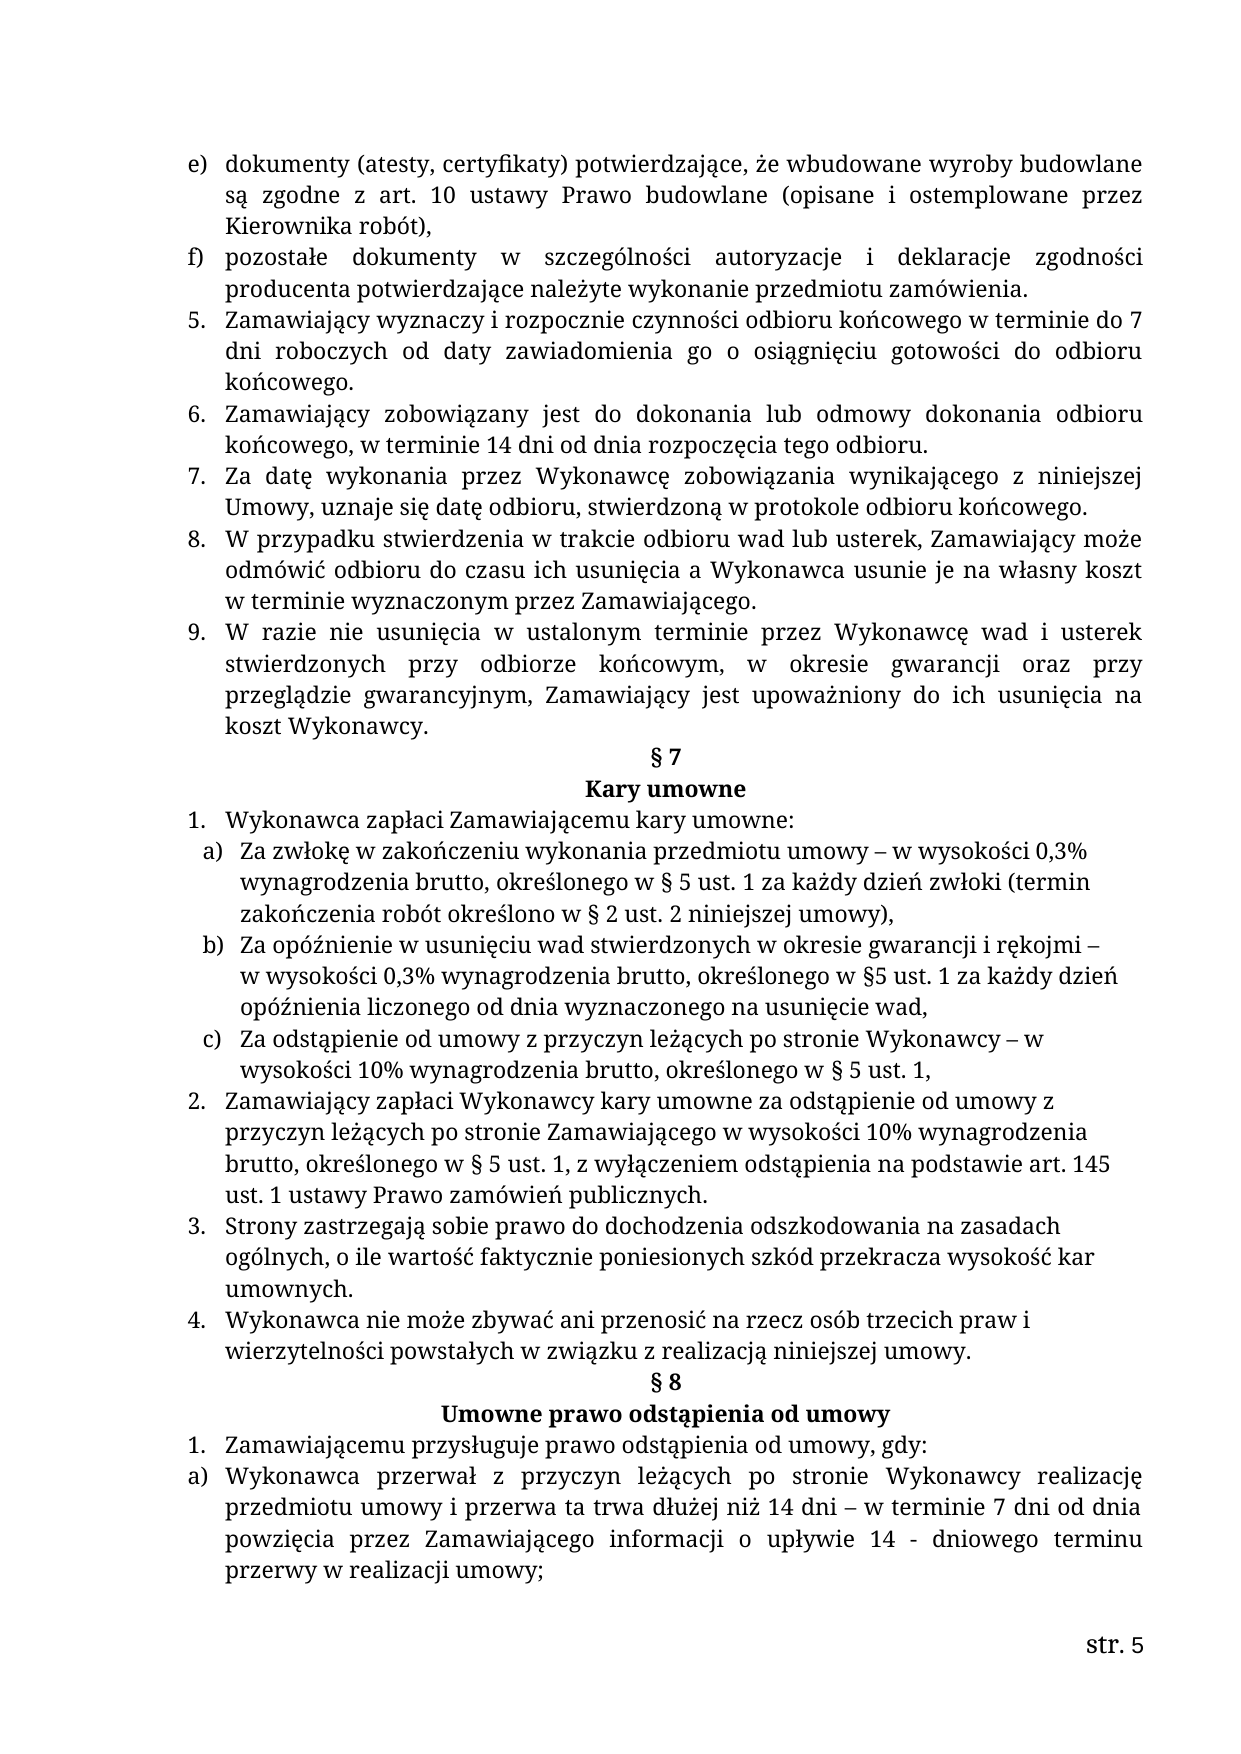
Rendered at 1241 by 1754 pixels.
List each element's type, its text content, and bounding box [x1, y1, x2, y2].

text Umowne prawo odstąpienia od umowy [187, 1398, 1144, 1429]
list Zamawiający wyznaczy i rozpocznie czynności odbioru końcowego w terminie do 7 dni roboczych od daty zawiadomienia go o osiągnięciu gotowości do odbioru końcowego. [187, 304, 1144, 398]
list Za zwłokę w zakończeniu wykonania przedmiotu umowy – w wysokości 0,3% wynagrodzenia brutto, określonego w § 5 ust. 1 za każdy dzień zwłoki (termin zakończenia robót określono w § 2 ust. 2 niniejszej umowy), [202, 835, 1144, 929]
list Za odstąpienie od umowy z przyczyn leżących po stronie Wykonawcy – w wysokości 10% wynagrodzenia brutto, określonego w § 5 ust. 1, [202, 1023, 1144, 1085]
list Wykonawca nie może zbywać ani przenosić na rzecz osób trzecich praw i wierzytelności powstałych w związku z realizacją niniejszej umowy. [187, 1304, 1144, 1366]
list Za datę wykonania przez Wykonawcę zobowiązania wynikającego z niniejszej Umowy, uznaje się datę odbioru, stwierdzoną w protokole odbioru końcowego. [187, 460, 1144, 523]
list W przypadku stwierdzenia w trakcie odbioru wad lub usterek, Zamawiający może odmówić odbioru do czasu ich usunięcia a Wykonawca usunie je na własny koszt w terminie wyznaczonym przez Zamawiającego. [187, 523, 1144, 616]
list Zamawiający zobowiązany jest do dokonania lub odmowy dokonania odbioru końcowego, w terminie 14 dni od dnia rozpoczęcia tego odbioru. [187, 398, 1144, 460]
list W razie nie usunięcia w ustalonym terminie przez Wykonawcę wad i usterek stwierdzonych przy odbiorze końcowym, w okresie gwarancji oraz przy przeglądzie gwarancyjnym, Zamawiający jest upoważniony do ich usunięcia na koszt Wykonawcy. [187, 616, 1144, 741]
list Wykonawca zapłaci Zamawiającemu kary umowne: [187, 804, 1144, 835]
text § 8 [187, 1366, 1144, 1398]
list pozostałe dokumenty w szczególności autoryzacje i deklaracje zgodności producenta potwierdzające należyte wykonanie przedmiotu zamówienia. [187, 241, 1144, 304]
list Wykonawca przerwał z przyczyn leżących po stronie Wykonawcy realizację przedmiotu umowy i przerwa ta trwa dłużej niż 14 dni – w terminie 7 dni od dnia powzięcia przez Zamawiającego informacji o upływie 14 - dniowego terminu przerwy w realizacji umowy; [187, 1460, 1144, 1585]
list Zamawiającemu przysługuje prawo odstąpienia od umowy, gdy: [187, 1429, 1144, 1460]
text § 7 [187, 741, 1144, 773]
list Strony zastrzegają sobie prawo do dochodzenia odszkodowania na zasadach ogólnych, o ile wartość faktycznie poniesionych szkód przekracza wysokość kar umownych. [187, 1210, 1144, 1304]
list Zamawiający zapłaci Wykonawcy kary umowne za odstąpienie od umowy z przyczyn leżących po stronie Zamawiającego w wysokości 10% wynagrodzenia brutto, określonego w § 5 ust. 1, z wyłączeniem odstąpienia na podstawie art. 145 ust. 1 ustawy Prawo zamówień publicznych. [187, 1085, 1144, 1210]
list dokumenty (atesty, certyfikaty) potwierdzające, że wbudowane wyroby budowlane są zgodne z art. 10 ustawy Prawo budowlane (opisane i ostemplowane przez Kierownika robót), [187, 148, 1144, 241]
list Za opóźnienie w usunięciu wad stwierdzonych w okresie gwarancji i rękojmi – w wysokości 0,3% wynagrodzenia brutto, określonego w §5 ust. 1 za każdy dzień opóźnienia liczonego od dnia wyznaczonego na usunięcie wad, [202, 929, 1144, 1023]
text Kary umowne [187, 773, 1144, 804]
